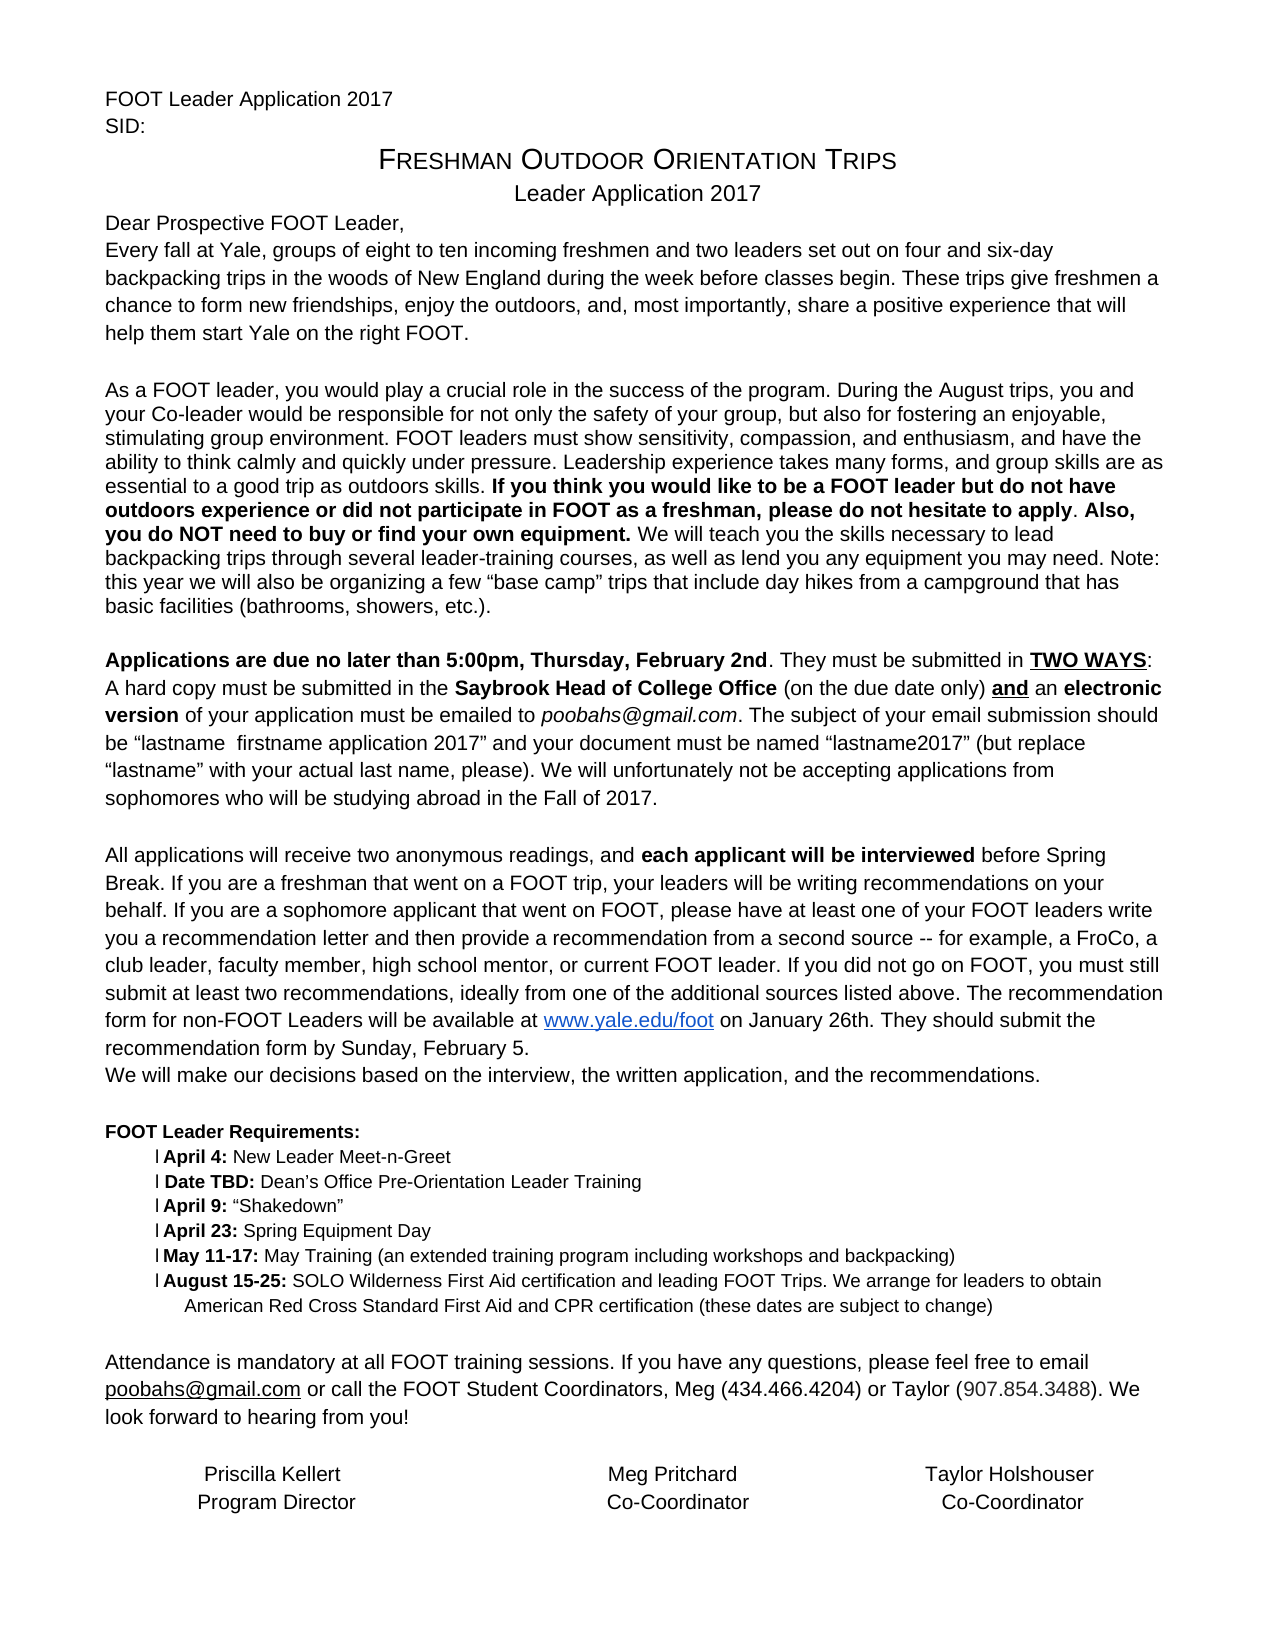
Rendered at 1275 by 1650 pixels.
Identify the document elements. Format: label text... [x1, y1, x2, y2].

text Applications are due no later than 5:00pm, Thursday, February 2nd. They must be submitted in TWO WAYS: A hard copy must be submitted in the Saybrook Head of College Office (on the due date only) and an electronic version of your application must be emailed to poobahs@gmail.com. The subject of your email submission should be “lastname firstname application 2017” and your document must be named “lastname2017” (but replace “lastname” with your actual last name, please). We will unfortunately not be accepting applications from sophomores who will be studying abroad in the Fall of 2017. [105, 648, 1170, 809]
text Dear Prospective FOOT Leader, [105, 211, 1170, 234]
text l Date TBD: Dean’s Office Pre-Orientation Leader Training [155, 1171, 1170, 1192]
text Priscilla Kellert Meg Pritchard Taylor Holshouser [105, 1462, 1170, 1486]
text Freshman Outdoor Orientation Trips [105, 142, 1170, 175]
text Program Director Co-Coordinator Co-Coordinator [105, 1490, 1170, 1514]
text l August 15-25: SOLO Wilderness First Aid certification and leading FOOT Trips. We arrange for leaders to obtain American Red Cross Standard First Aid and CPR certification (these dates are subject to change) [155, 1270, 1170, 1316]
text All applications will receive two anonymous readings, and each applicant will be interviewed before Spring Break. If you are a freshman that went on a FOOT trip, your leaders will be writing recommendations on your behalf. If you are a sophomore applicant that went on FOOT, please have at least one of your FOOT leaders write you a recommendation letter and then provide a recommendation from a second source -- for example, a FroCo, a club leader, faculty member, high school mentor, or current FOOT leader. If you did not go on FOOT, you must still submit at least two recommendations, ideally from one of the additional sources listed above. The recommendation form for non-FOOT Leaders will be available at www.yale.edu/foot on January 26th. They should submit the recommendation form by Sunday, February 5. [105, 843, 1170, 1060]
text As a FOOT leader, you would play a crucial role in the success of the program. During the August trips, you and your Co-leader would be responsible for not only the safety of your group, but also for fostering an enjoyable, stimulating group environment. FOOT leaders must show sensitivity, compassion, and enthusiasm, and have the ability to think calmly and quickly under pressure. Leadership experience takes many forms, and group skills are as essential to a good trip as outdoors skills. If you think you would like to be a FOOT leader but do not have outdoors experience or did not participate in FOOT as a freshman, please do not hesitate to apply. Also, you do NOT need to buy or find your own equipment. We will teach you the skills necessary to lead backpacking trips through several leader-training courses, as well as lend you any equipment you may need. Note: this year we will also be organizing a few “base camp” trips that include day hikes from a campground that has basic facilities (bathrooms, showers, etc.). [105, 378, 1170, 618]
text Every fall at Yale, groups of eight to ten incoming freshmen and two leaders set out on four and six-day backpacking trips in the woods of New England during the week before classes begin. These trips give freshmen a chance to form new friendships, enjoy the outdoors, and, most importantly, share a positive experience that will help them start Yale on the right FOOT. [105, 238, 1170, 344]
text l May 11-17: May Training (an extended training program including workshops and backpacking) [155, 1245, 1170, 1266]
text We will make our decisions based on the interview, the written application, and the recommendations. [105, 1063, 1170, 1087]
text l April 23: Spring Equipment Day [155, 1220, 1170, 1242]
text l April 4: New Leader Meet-n-Greet [155, 1146, 1170, 1167]
text Attendance is mandatory at all FOOT training sessions. If you have any questions, please feel free to email poobahs@gmail.com or call the FOOT Student Coordinators, Meg (434.466.4204) or Taylor (907.854.3488). We look forward to hearing from you! [105, 1349, 1170, 1428]
text FOOT Leader Requirements: [105, 1121, 1170, 1142]
text l April 9: “Shakedown” [155, 1195, 1170, 1217]
text Leader Application 2017 [105, 180, 1170, 207]
